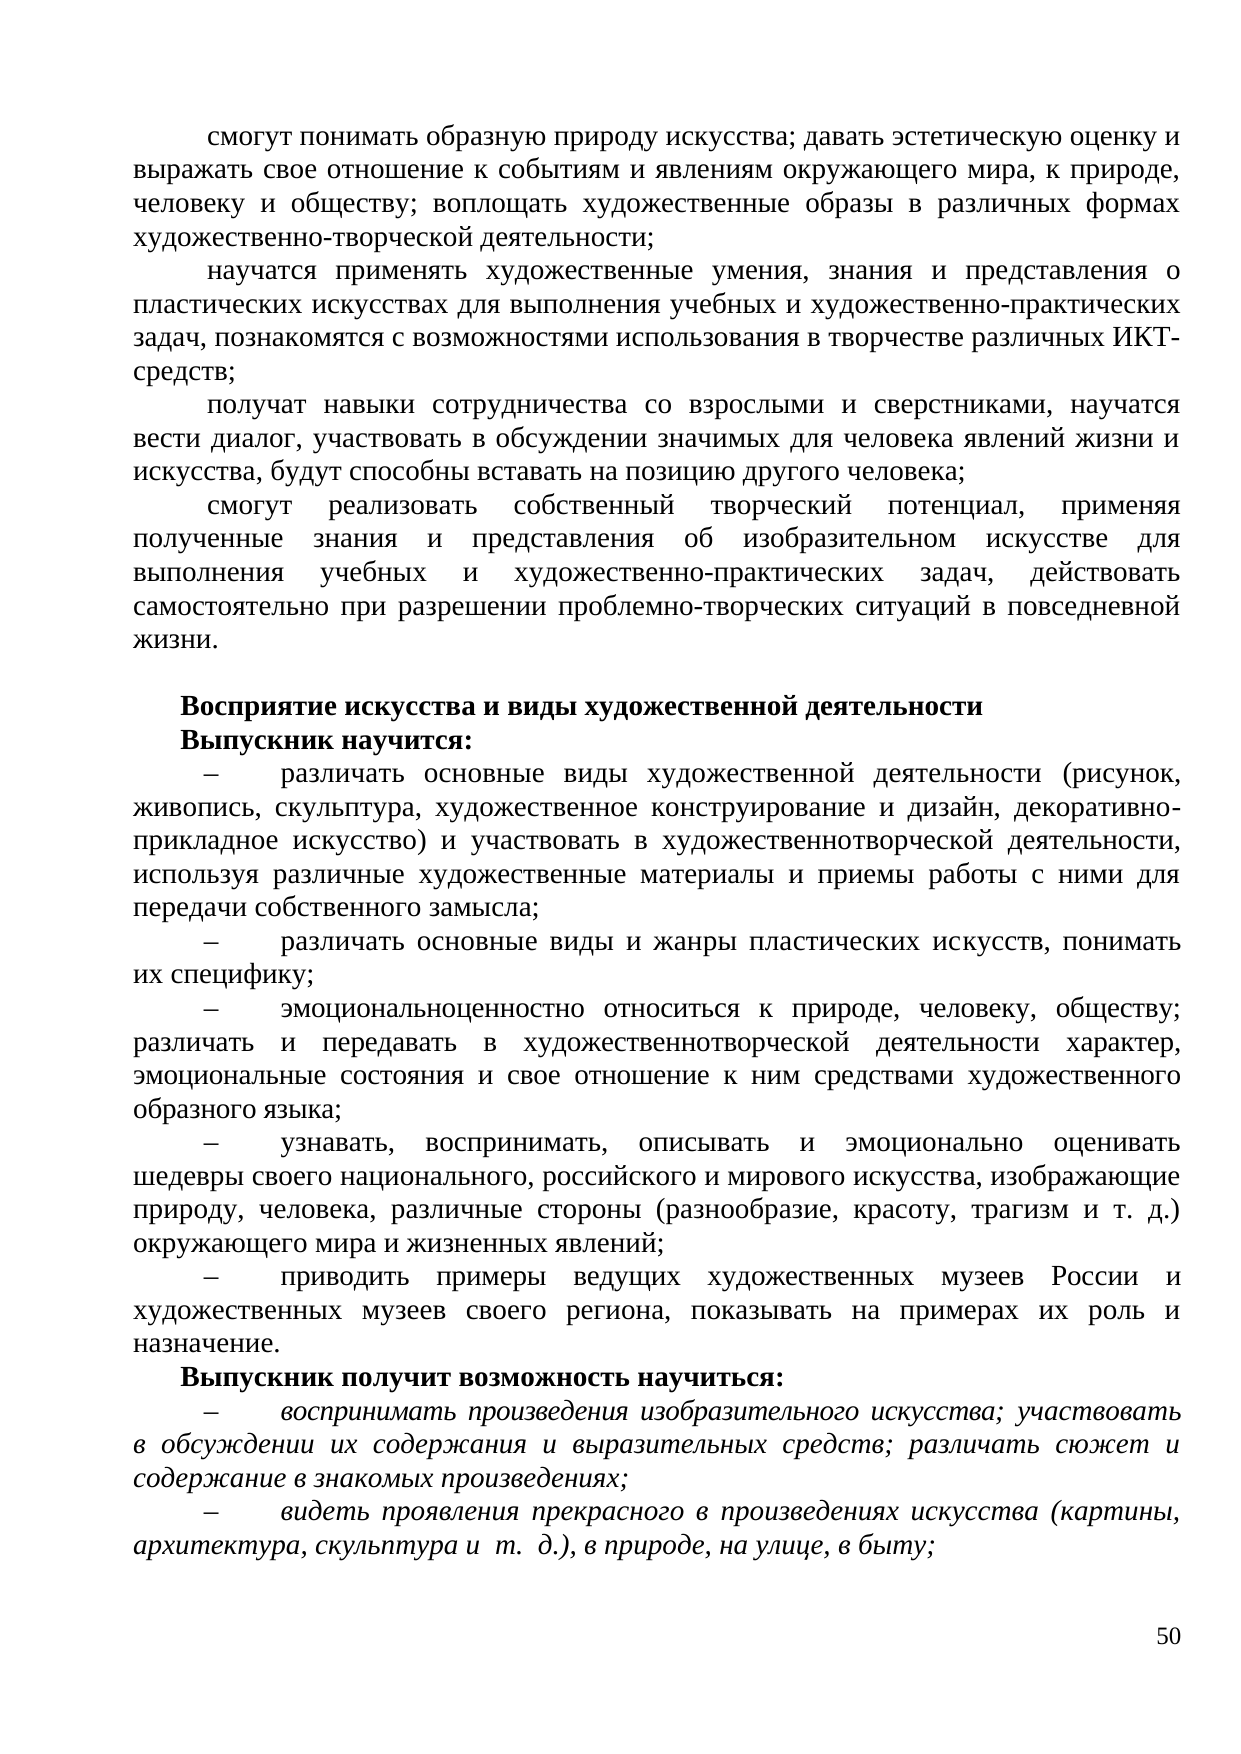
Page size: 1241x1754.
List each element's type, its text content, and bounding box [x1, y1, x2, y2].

text различать основные виды художественной деятельности (рисунок, живопись, скульптура, художественное конструирование и дизайн, декоративно­прикладное искусство) и участвовать в художественно­творческой деятельности, используя различные художественные материалы и приемы работы с ними для передачи собственного замысла; [133, 755, 1181, 923]
text видеть проявления прекрасного в произведениях искусства (картины, архитектура, скульптура и т. д.), в природе, на улице, в быту; [133, 1493, 1181, 1560]
text различать основные виды и жанры пластических искусств, понимать их специфику; [133, 923, 1181, 990]
text воспринимать произведения изобразительного искусства; участвовать в обсуждении их содержания и выразительных средств; различать сюжет и содержание в знакомых произведениях; [133, 1393, 1181, 1493]
text узнавать, воспринимать, описывать и эмоционально оценивать шедевры своего национального, российского и мирового искусства, изображающие природу, человека, различные стороны (разнообразие, красоту, трагизм и т. д.) окружающего мира и жизненных явлений; [133, 1124, 1181, 1258]
text Выпускник научится: [133, 722, 1181, 755]
text получат навыки сотрудничества со взрослыми и сверстниками, научатся вести диалог, участвовать в обсуждении значимых для человека явлений жизни и искусства, будут способны вставать на позицию другого человека; [133, 386, 1181, 487]
text эмоционально­ценностно относиться к природе, человеку, обществу; различать и передавать в художественно­творческой деятельности характер, эмоциональные состояния и свое отношение к ним средствами художественного образного языка; [133, 990, 1181, 1124]
text приводить примеры ведущих художественных музеев России и художественных музеев своего региона, показывать на примерах их роль и назначение. [133, 1258, 1181, 1359]
text смогут реализовать собственный творческий потенциал, применяя полученные знания и представления об изобразительном искусстве для выполнения учебных и художественно-практических задач, действовать самостоятельно при разрешении проблемно-творческих ситуаций в повседневной жизни. [133, 487, 1181, 655]
text Восприятие искусства и виды художественной деятельности [133, 688, 1181, 722]
text Выпускник получит возможность научиться: [133, 1359, 1181, 1393]
text смогут понимать образную природу искусства; давать эстетическую оценку и выражать свое отношение к событиям и явлениям окружающего мира, к природе, человеку и обществу; воплощать художественные образы в различных формах художественно-творческой деятельности; [133, 118, 1181, 252]
text научатся применять художественные умения, знания и представления о пластических искусствах для выполнения учебных и художественно-практических задач, познакомятся с возможностями использования в творчестве различных ИКТ-средств; [133, 252, 1181, 386]
